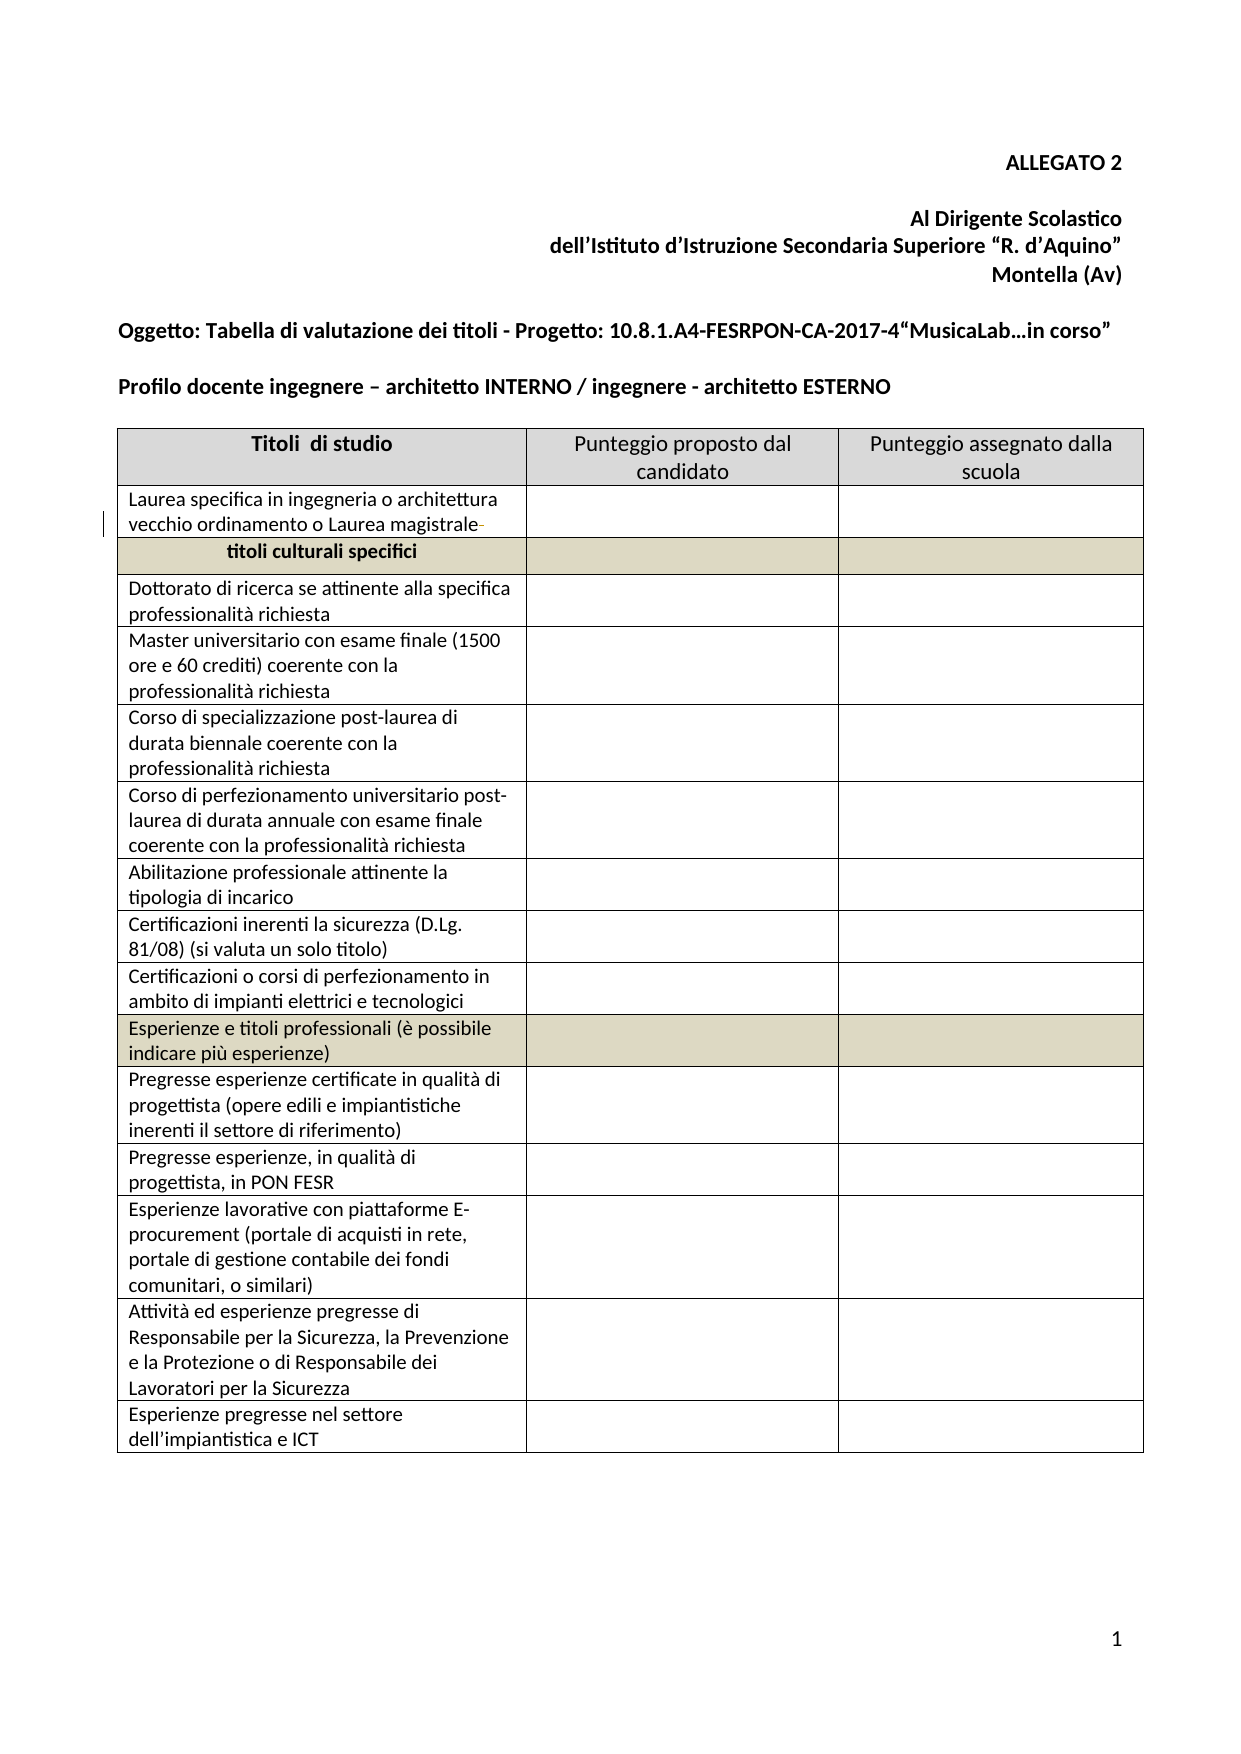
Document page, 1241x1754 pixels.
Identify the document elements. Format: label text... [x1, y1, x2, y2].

table_cell [527, 627, 838, 703]
text ALLEGATO 2 [118, 148, 1122, 176]
table_cell titoli culturali specifici [118, 538, 526, 574]
table_cell [839, 1015, 1143, 1066]
table_cell Esperienze e titoli professionali (è possibile indicare più esperienze) [118, 1015, 526, 1066]
text dell’Istituto d’Istruzione Secondaria Superiore “R. d’Aquino” [118, 232, 1122, 260]
table_cell [527, 1067, 838, 1143]
table_cell Corso di perfezionamento universitario post-laurea di durata annuale con esame finale coerente con la professionalità richiesta [118, 782, 526, 858]
text Al Dirigente Scolastico [118, 204, 1122, 232]
table_cell Certificazioni inerenti la sicurezza (D.Lg. 81/08) (si valuta un solo titolo) [118, 911, 526, 962]
table_cell [839, 486, 1143, 537]
table_header Titoli di studio [118, 429, 526, 485]
table_cell [527, 486, 838, 537]
table_cell [839, 859, 1143, 910]
table_cell [527, 575, 838, 626]
table_cell [527, 705, 838, 781]
table_cell [839, 1067, 1143, 1143]
table_cell [839, 911, 1143, 962]
table_cell [527, 911, 838, 962]
table_cell [839, 1299, 1143, 1400]
table_cell Esperienze pregresse nel settore dell’impiantistica e ICT [118, 1401, 526, 1452]
table_cell Esperienze lavorative con piattaforme E-procurement (portale di acquisti in rete, portale di gestione contabile dei fondi comunitari, o similari) [118, 1196, 526, 1297]
table_cell [839, 1401, 1143, 1452]
table_cell [839, 538, 1143, 574]
table_cell [527, 1015, 838, 1066]
table_cell [527, 1299, 838, 1400]
table_cell Laurea specifica in ingegneria o architettura vecchio ordinamento o Laurea magistrale [118, 486, 526, 537]
text Oggetto: Tabella di valutazione dei titoli - Progetto: 10.8.1.A4-FESRPON-CA-2017-4“MusicaLab…in corso” [118, 316, 1122, 344]
table_cell Attività ed esperienze pregresse di Responsabile per la Sicurezza, la Prevenzione e la Protezione o di Responsabile dei Lavoratori per la Sicurezza [118, 1299, 526, 1400]
table_cell [527, 963, 838, 1014]
table_header Punteggio proposto dal candidato [527, 429, 838, 485]
table_cell Corso di specializzazione post-laurea di durata biennale coerente con la professionalità richiesta [118, 705, 526, 781]
table_cell [527, 538, 838, 574]
table_cell Dottorato di ricerca se attinente alla specifica professionalità richiesta [118, 575, 526, 626]
table_cell [839, 705, 1143, 781]
table_cell [839, 782, 1143, 858]
table_cell Pregresse esperienze certificate in qualità di progettista (opere edili e impiantistiche inerenti il settore di riferimento) [118, 1067, 526, 1143]
table_cell [839, 1196, 1143, 1297]
table_cell [527, 1144, 838, 1195]
table_cell [839, 575, 1143, 626]
table_cell Abilitazione professionale attinente la tipologia di incarico [118, 859, 526, 910]
table_cell [527, 782, 838, 858]
table_cell Certificazioni o corsi di perfezionamento in ambito di impianti elettrici e tecnologici [118, 963, 526, 1014]
text Montella (Av) [118, 260, 1122, 288]
table_cell [527, 859, 838, 910]
table_cell [839, 963, 1143, 1014]
table_cell [527, 1196, 838, 1297]
table_cell Pregresse esperienze, in qualità di progettista, in PON FESR [118, 1144, 526, 1195]
text Profilo docente ingegnere – architetto INTERNO / ingegnere - architetto ESTERNO [118, 372, 1122, 400]
table_header Punteggio assegnato dalla scuola [839, 429, 1143, 485]
table_cell [527, 1401, 838, 1452]
table_cell [839, 1144, 1143, 1195]
table_cell [839, 627, 1143, 703]
table_cell Master universitario con esame finale (1500 ore e 60 crediti) coerente con la professionalità richiesta [118, 627, 526, 703]
